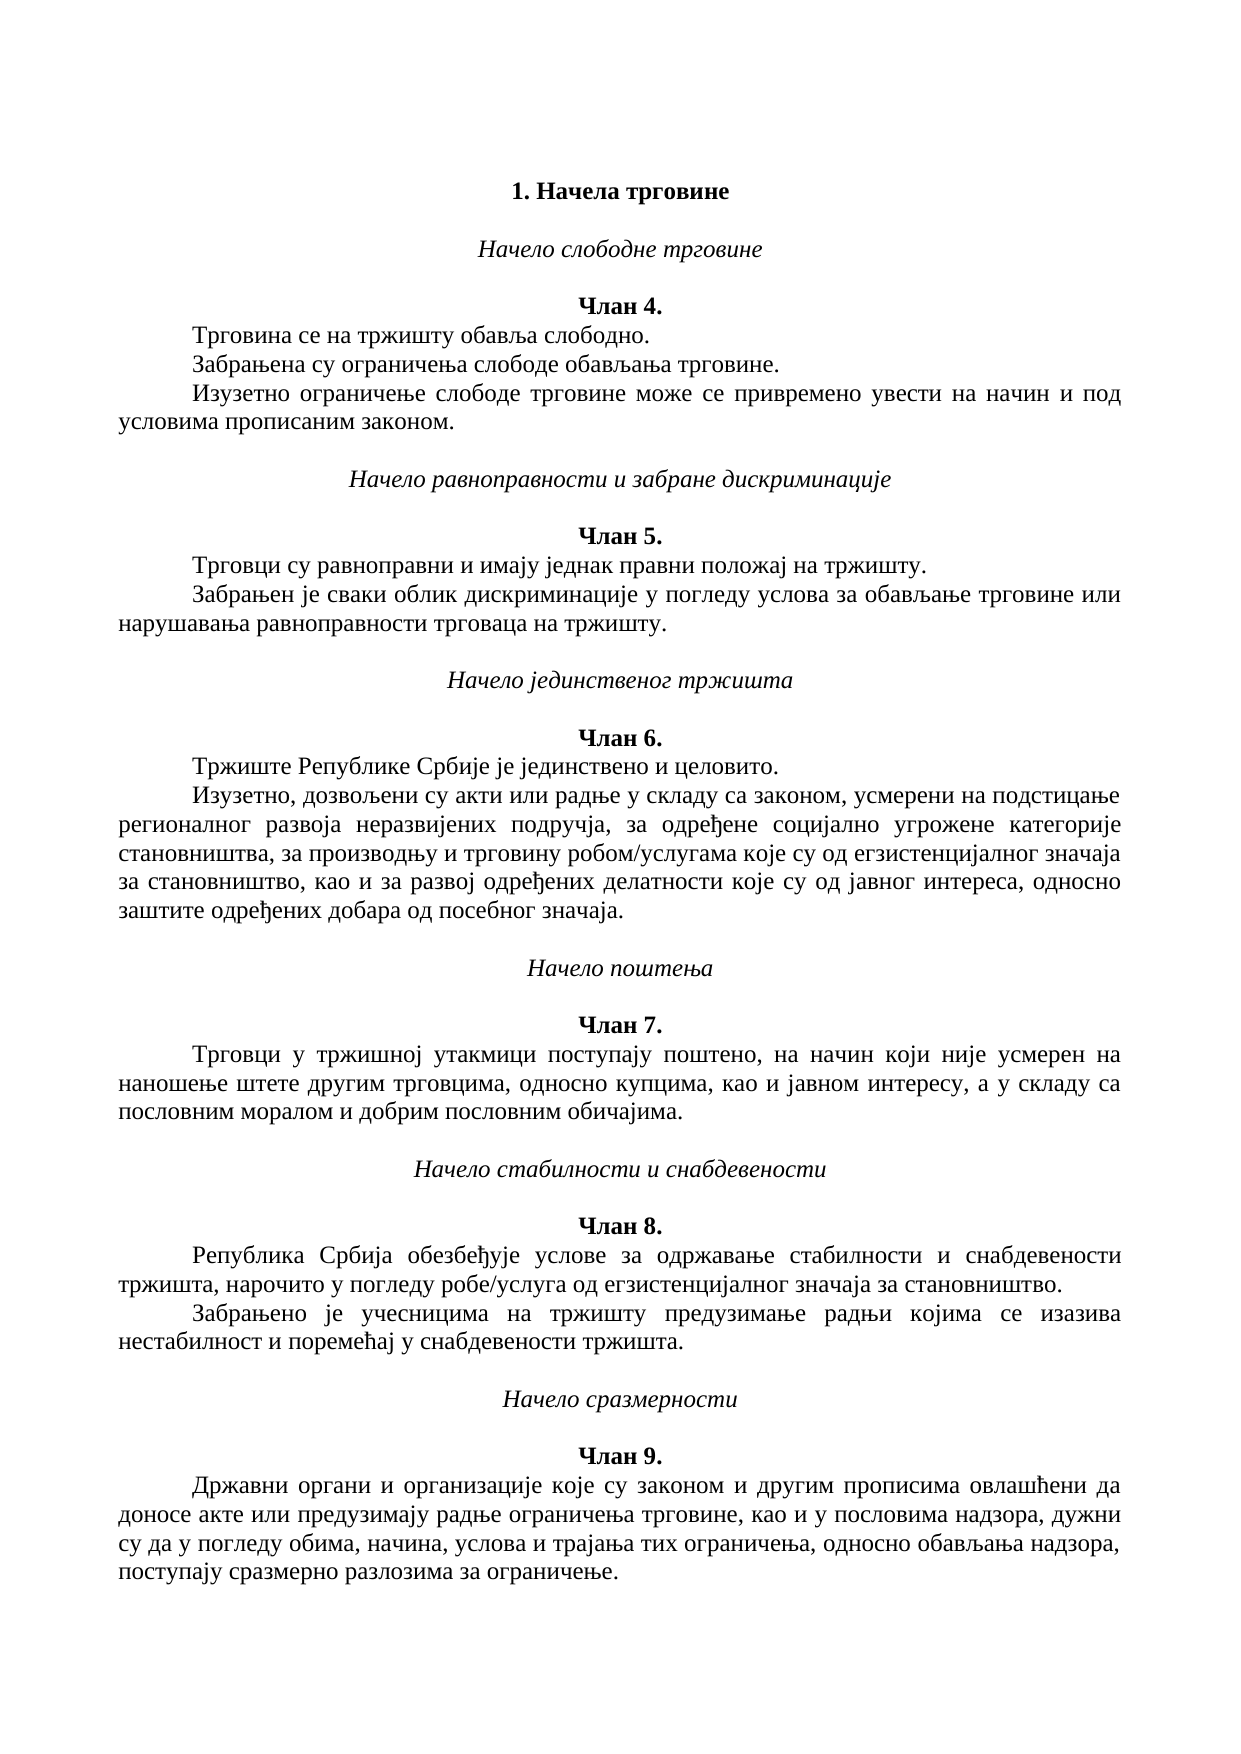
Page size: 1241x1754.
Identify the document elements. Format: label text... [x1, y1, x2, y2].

text Начело јединственог тржишта [118, 665, 1122, 694]
text Република Србија обезбеђује услове за одржавање стабилности и снабдевености тржишта, нарочито у погледу робе/услуга од егзистенцијалног значаја за становништво. [118, 1240, 1122, 1298]
text Трговци у тржишној утакмици поступају поштено, на начин који није усмерен на наношење штете другим трговцима, односно купцима, као и јавном интересу, а у складу са пословним моралом и добрим пословним обичајима. [118, 1039, 1122, 1125]
text Члан 5. [118, 521, 1122, 550]
text 1. Начела трговине [118, 176, 1122, 205]
text Трговина се на тржишту обавља слободно. [118, 320, 1122, 349]
text Начело поштења [118, 953, 1122, 981]
text Начело сразмерности [118, 1384, 1122, 1413]
text Забрањена су ограничења слободе обављања трговине. [118, 349, 1122, 378]
text Трговци су равноправни и имају једнак правни положај на тржишту. [118, 550, 1122, 579]
text Члан 4. [118, 291, 1122, 320]
text Забрањен је сваки облик дискриминације у погледу услова за обављање трговине или нарушавања равноправности трговаца на тржишту. [118, 579, 1122, 636]
text Члан 8. [118, 1211, 1122, 1240]
text Забрањено је учесницима на тржишту предузимање радњи којима се изазива нестабилност и поремећај у снабдевености тржишта. [118, 1298, 1122, 1355]
text Начело стабилности и снабдевености [118, 1154, 1122, 1183]
text Члан 6. [118, 723, 1122, 751]
text Члан 7. [118, 1010, 1122, 1039]
text Државни органи и организације које су законом и другим прописима овлашћени да доносе акте или предузимају радње ограничења трговине, као и у пословима надзора, дужни су да у погледу обима, начина, услова и трајања тих ограничења, односно обављања надзора, поступају сразмерно разлозима за ограничење. [118, 1470, 1122, 1585]
text Члан 9. [118, 1441, 1122, 1470]
text Начело слободне трговине [118, 234, 1122, 263]
text Изузетно ограничење слободе трговине може се привремено увести на начин и под условима прописаним законом. [118, 378, 1122, 435]
text Начело равноправности и забране дискриминације [118, 464, 1122, 493]
text Тржиште Републике Србије је јединствено и целовито. [118, 751, 1122, 780]
text Изузетно, дозвољени су акти или радње у складу са законом, усмерени на подстицање регионалног развоја неразвијених подручја, за одређене социјално угрожене категорије становништва, за производњу и трговину робом/услугама које су од егзистенцијалног значаја за становништво, као и за развој одређених делатности које су од јавног интереса, односно заштите одређених добара од посебног значаја. [118, 780, 1122, 924]
